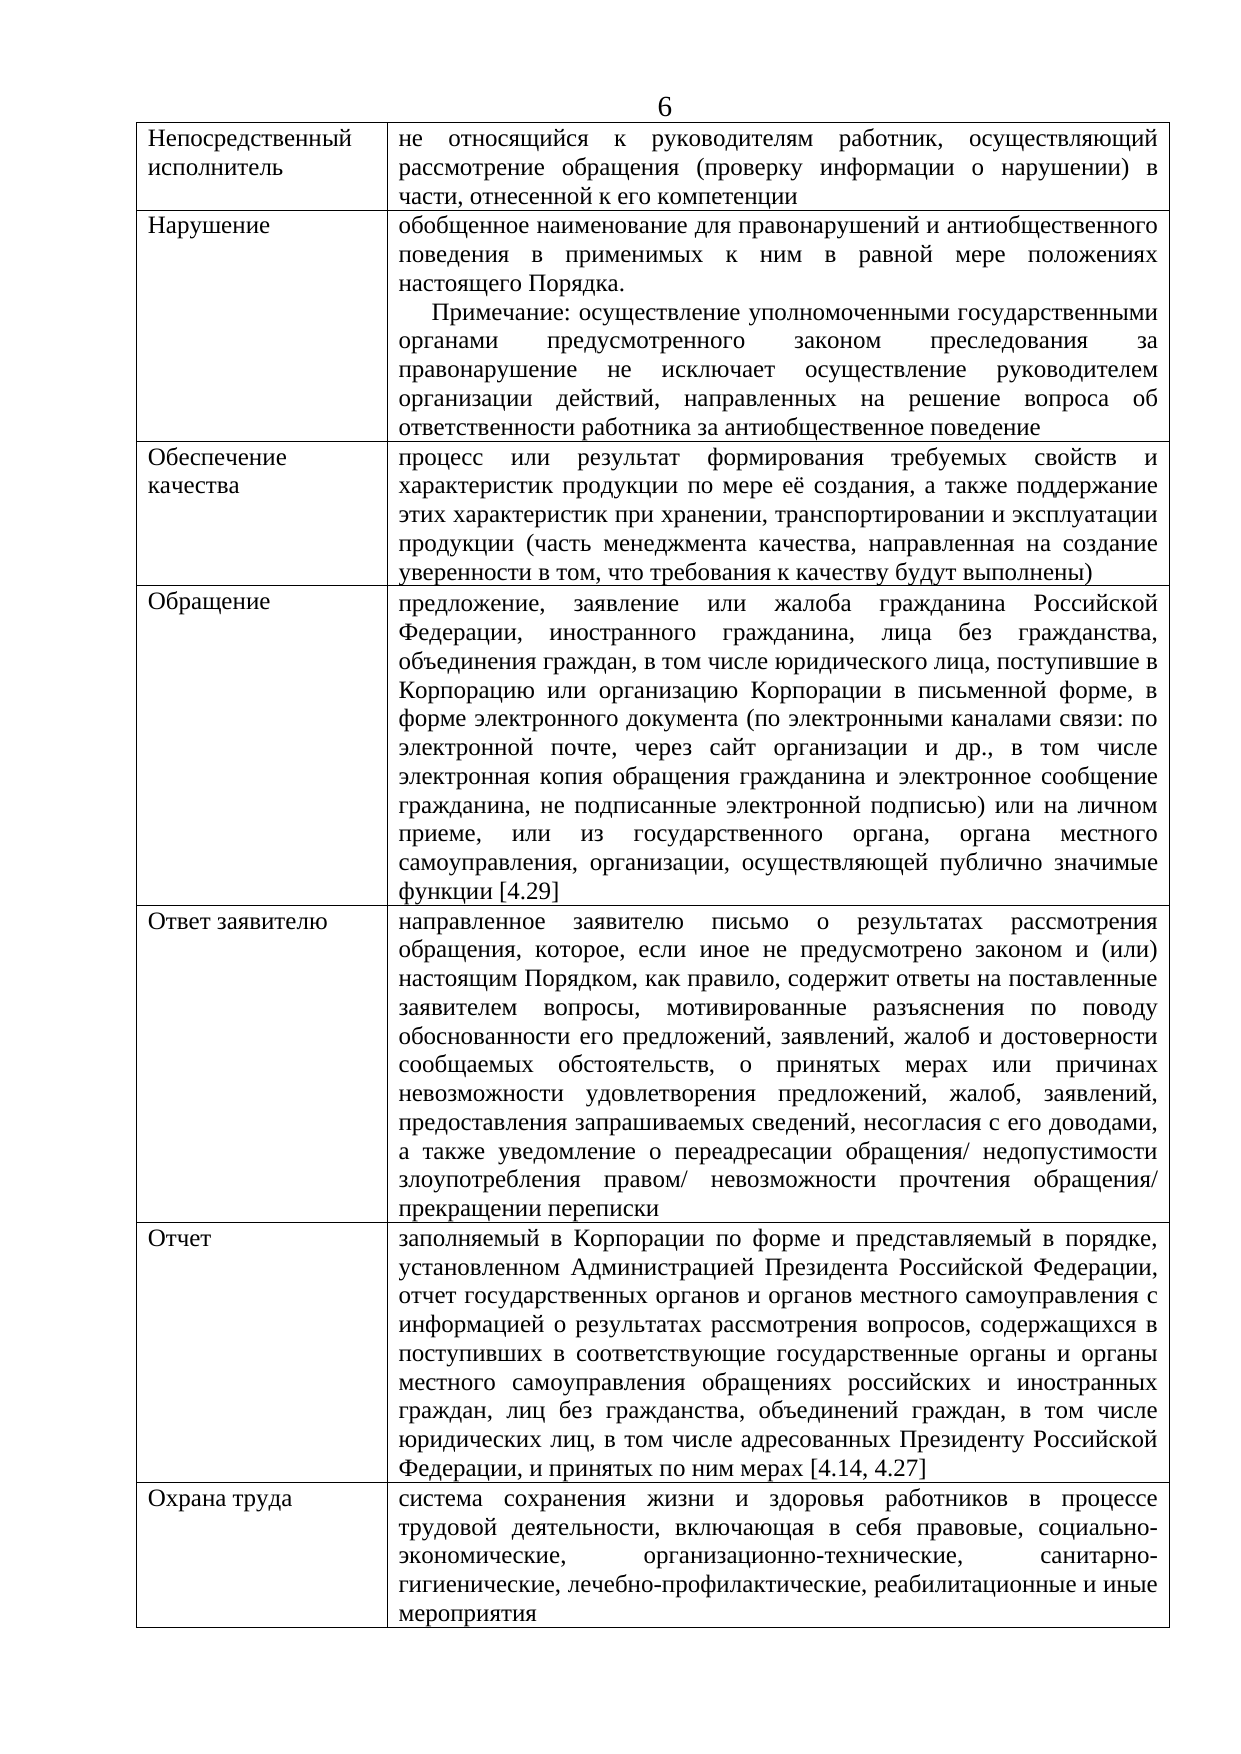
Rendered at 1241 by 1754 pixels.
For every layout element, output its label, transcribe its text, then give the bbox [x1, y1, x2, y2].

table_cell обобщенное наименование для правонарушений и антиобщественного поведения в применимых к ним в равной мере положениях настоящего Порядка. Примечание: осуществление уполномоченными государственными органами предусмотренного законом преследования за правонарушение не исключает осуществление руководителем организации действий, направленных на решение вопроса об ответственности работника за антиобщественное поведение [388, 211, 1169, 441]
table_cell Нарушение [137, 211, 387, 441]
table_cell Ответ заявителю [137, 906, 387, 1222]
table_header Непосредственный исполнитель [137, 123, 387, 209]
table_cell Охрана труда [137, 1483, 387, 1627]
text 6 [148, 89, 1181, 122]
table_cell система сохранения жизни и здоровья работников в процессе трудовой деятельности, включающая в себя правовые, социально-экономические, организационно-технические, санитарно-гигиенические, лечебно-профилактические, реабилитационные и иные мероприятия [388, 1483, 1169, 1627]
table_cell Обращение [137, 586, 387, 905]
table_cell заполняемый в Корпорации по форме и представляемый в порядке, установленном Администрацией Президента Российской Федерации, отчет государственных органов и органов местного самоуправления с информацией о результатах рассмотрения вопросов, содержащихся в поступивших в соответствующие государственные органы и органы местного самоуправления обращениях российских и иностранных граждан, лиц без гражданства, объединений граждан, в том числе юридических лиц, в том числе адресованных Президенту Российской Федерации, и принятых по ним мерах [4.14, 4.27] [388, 1223, 1169, 1482]
table_cell Обеспечение качества [137, 442, 387, 585]
table_cell Отчет [137, 1223, 387, 1482]
table_header не относящийся к руководителям работник, осуществляющий рассмотрение обращения (проверку информации о нарушении) в части, отнесенной к его компетенции [388, 123, 1169, 209]
table_cell направленное заявителю письмо о результатах рассмотрения обращения, которое, если иное не предусмотрено законом и (или) настоящим Порядком, как правило, содержит ответы на поставленные заявителем вопросы, мотивированные разъяснения по поводу обоснованности его предложений, заявлений, жалоб и достоверности сообщаемых обстоятельств, о принятых мерах или причинах невозможности удовлетворения предложений, жалоб, заявлений, предоставления запрашиваемых сведений, несогласия с его доводами, а также уведомление о переадресации обращения/ недопустимости злоупотребления правом/ невозможности прочтения обращения/ прекращении переписки [388, 906, 1169, 1222]
table_cell процесс или результат формирования требуемых свойств и характеристик продукции по мере её создания, а также поддержание этих характеристик при хранении, транспортировании и эксплуатации продукции (часть менеджмента качества, направленная на создание уверенности в том, что требования к качеству будут выполнены) [388, 442, 1169, 585]
table_cell предложение, заявление или жалоба гражданина Российской Федерации, иностранного гражданина, лица без гражданства, объединения граждан, в том числе юридического лица, поступившие в Корпорацию или организацию Корпорации в письменной форме, в форме электронного документа (по электронными каналами связи: по электронной почте, через сайт организации и др., в том числе электронная копия обращения гражданина и электронное сообщение гражданина, не подписанные электронной подписью) или на личном приеме, или из государственного органа, органа местного самоуправления, организации, осуществляющей публично значимые функции [4.29] [388, 586, 1169, 905]
